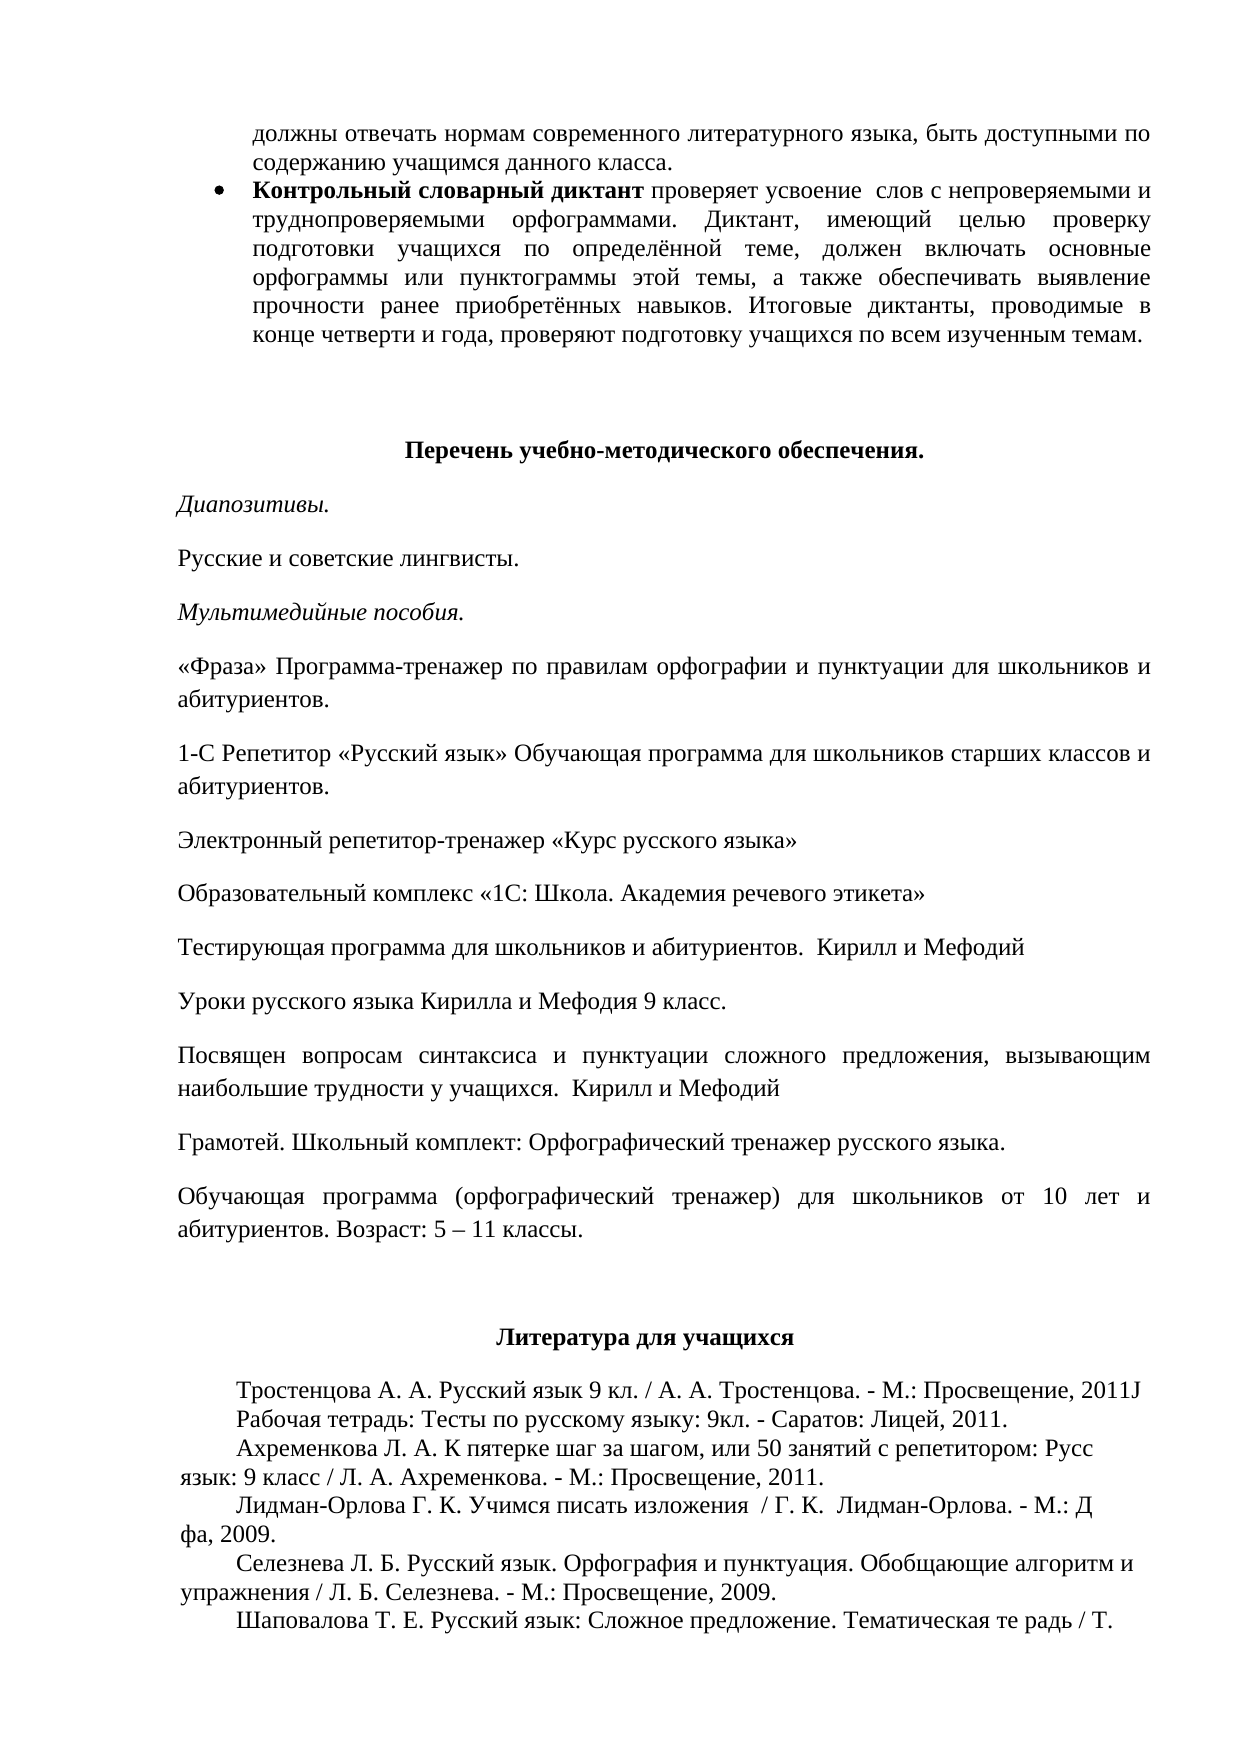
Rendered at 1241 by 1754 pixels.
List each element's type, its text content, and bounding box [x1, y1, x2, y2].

text Рабочая тетрадь: Тесты по русскому языку: 9кл. - Саратов: Лицей, 2011. [236, 1404, 1152, 1433]
text Образовательный комплекс «1С: Школа. Академия речевого этикета» [177, 878, 1152, 907]
text Посвящен вопросам синтаксиса и пунктуации сложного предложения, вызывающим наибольшие трудности у учащихся. Кирилл и Мефодий [177, 1040, 1152, 1102]
text Уроки русского языка Кирилла и Мефодия 9 класс. [177, 986, 1152, 1015]
text «Фраза» Программа-тренажер по правилам орфографии и пунктуации для школьников и абитуриентов. [177, 651, 1152, 713]
text Ахременкова Л. А. К пятерке шаг за шагом, или 50 занятий с репетитором: Русс язык: 9 класс / Л. А. Ахременкова. - М.: Просвещение, 2011. [180, 1433, 1123, 1490]
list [215, 118, 1152, 176]
text Перечень учебно-методического обеспечения. [177, 436, 1152, 464]
text Тестирующая программа для школьников и абитуриентов. Кирилл и Мефодий [177, 932, 1152, 961]
text Литература для учащихся [177, 1322, 1108, 1350]
text Грамотей. Школьный комплект: Орфографический тренажер русского языка. [177, 1127, 1152, 1156]
list Контрольный словарный диктант проверяет усвоение слов с непроверяемыми и труднопроверяемыми орфограммами. Диктант, имеющий целью проверку подготовки учащихся по определённой теме, должен включать основные орфограммы или пунктограммы этой темы, а также обеспечивать выявление прочности ранее приобретённых навыков. Итоговые диктанты, проводимые в конце четверти и года, проверяют подготовку учащихся по всем изученным темам. [215, 176, 1152, 348]
text Диапозитивы. [177, 489, 1152, 518]
text Лидман-Орлова Г. К. Учимся писать изложения / Г. К. Лидман-Орлова. - М.: Д фа, 2009. [180, 1490, 1125, 1548]
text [180, 1605, 1140, 1634]
text Русские и советские лингвисты. [177, 543, 1152, 572]
text Селезнева Л. Б. Русский язык. Орфография и пунктуация. Обобщающие алгоритм и упражнения / Л. Б. Селезнева. - М.: Просвещение, 2009. [180, 1548, 1141, 1605]
text Обучающая программа (орфографический тренажер) для школьников от 10 лет и абитуриентов. Возраст: 5 – 11 классы. [177, 1181, 1152, 1243]
text 1-С Репетитор «Русский язык» Обучающая программа для школьников старших классов и абитуриентов. [177, 738, 1152, 799]
text Тростенцова А. А. Русский язык 9 кл. / А. А. Тростенцова. - М.: Просвещение, 2011J [236, 1375, 1152, 1404]
text Мультимедийные пособия. [177, 597, 1152, 626]
text Электронный репетитор-тренажер «Курс русского языка» [177, 825, 1152, 853]
